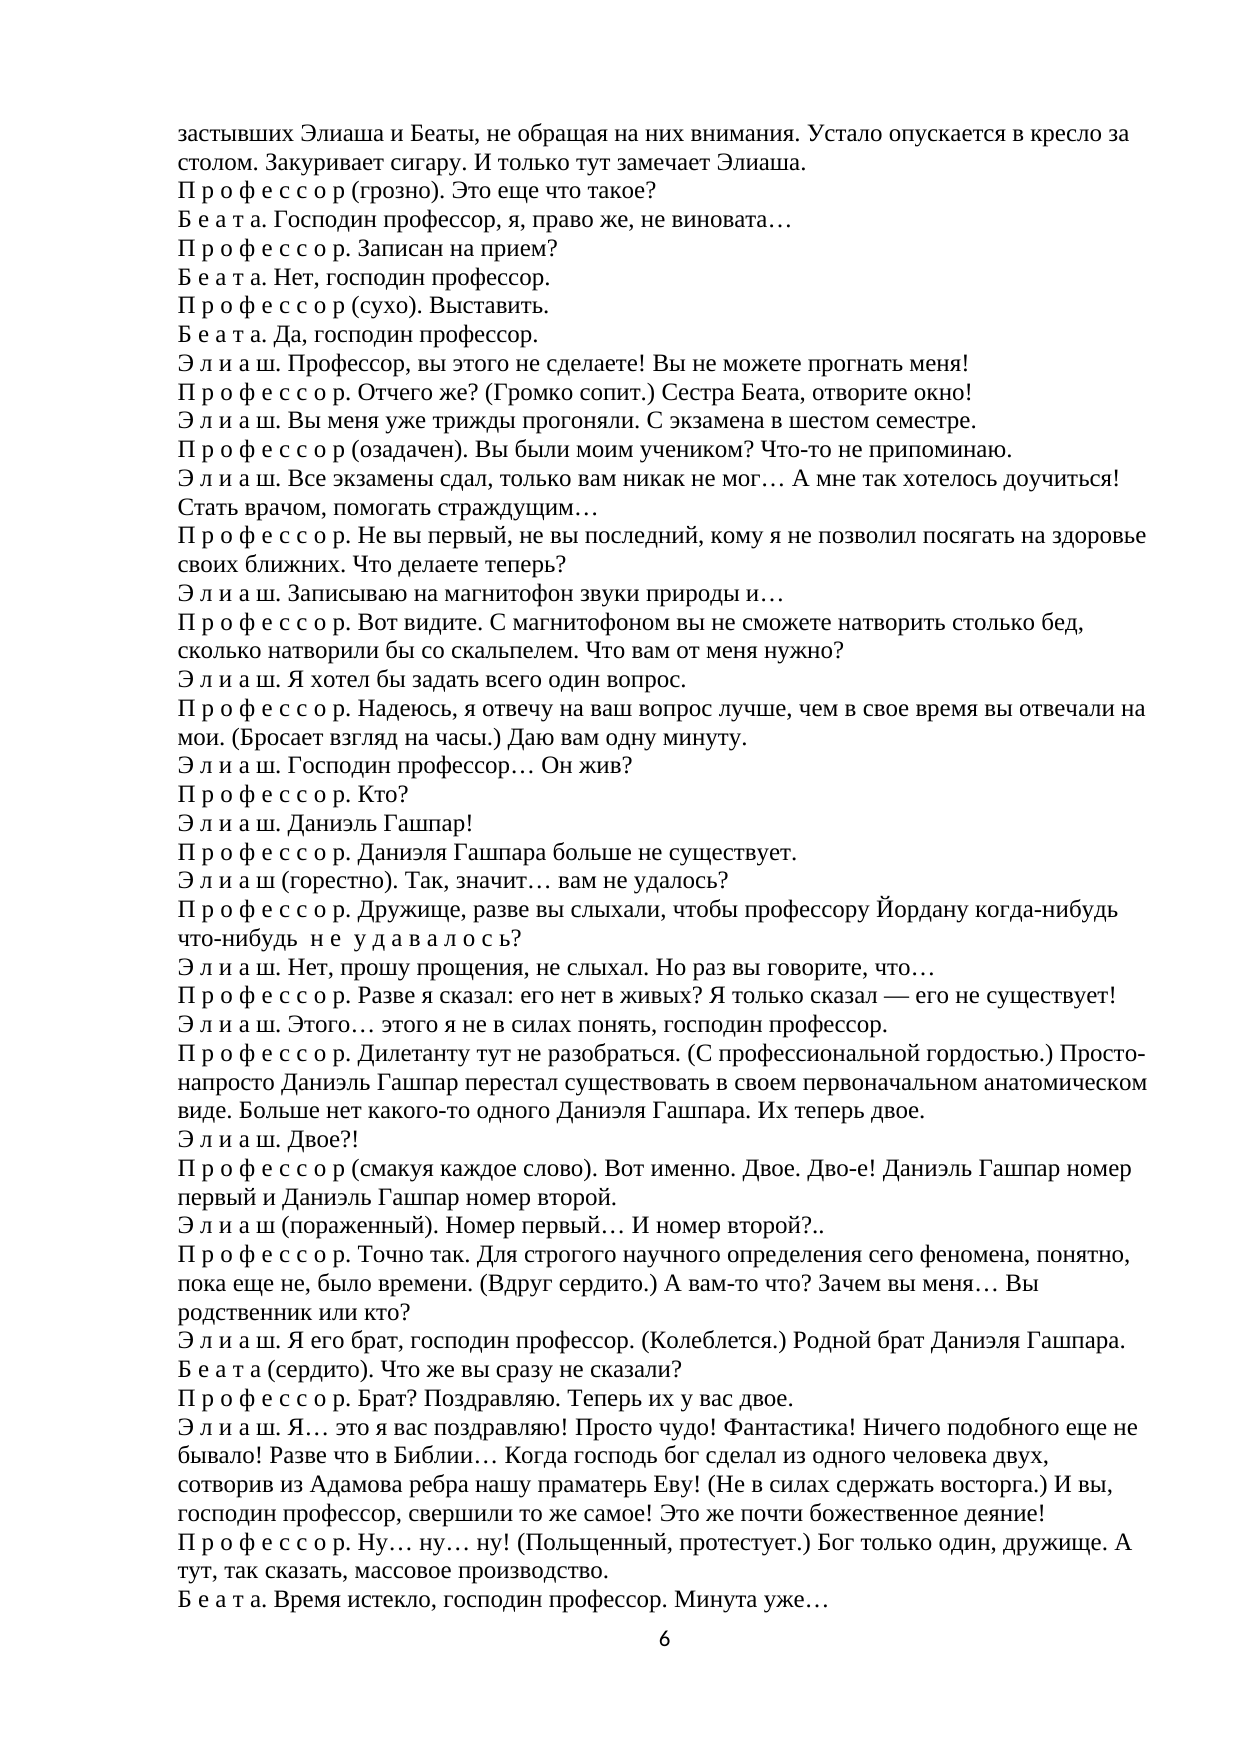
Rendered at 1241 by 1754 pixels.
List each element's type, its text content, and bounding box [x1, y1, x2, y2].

text Э л и а ш. Двое?! [177, 1124, 1152, 1153]
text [177, 118, 1152, 176]
text Э л и а ш. Профессор, вы этого не сделаете! Вы не можете прогнать меня! [177, 348, 1152, 377]
text Э л и а ш (горестно). Так, значит… вам не удалось? [177, 866, 1152, 894]
text П р о ф е с с о р. Разве я сказал: его нет в живых? Я только сказал — его не существует! [177, 981, 1152, 1009]
text Э л и а ш. Все экзамены сдал, только вам никак не мог… А мне так хотелось доучиться! Стать врачом, помогать страждущим… [177, 463, 1152, 521]
text П р о ф е с с о р. Кто? [177, 779, 1152, 808]
text Б е а т а. Да, господин профессор. [177, 319, 1152, 348]
text П р о ф е с с о р. Ну… ну… ну! (Польщенный, протестует.) Бог только один, дружище. А тут, так сказать, массовое производство. [177, 1527, 1152, 1584]
text П р о ф е с с о р (грозно). Это еще что такое? [177, 176, 1152, 204]
text П р о ф е с с о р. Не вы первый, не вы последний, кому я не позволил посягать на здоровье своих ближних. Что делаете теперь? [177, 521, 1152, 578]
text П р о ф е с с о р. Даниэля Гашпара больше не существует. [177, 837, 1152, 866]
text П р о ф е с с о р (смакуя каждое слово). Вот именно. Двое. Дво-е! Даниэль Гашпар номер первый и Даниэль Гашпар номер второй. [177, 1153, 1152, 1211]
text Э л и а ш. Господин профессор… Он жив? [177, 751, 1152, 779]
text П р о ф е с с о р. Вот видите. С магнитофоном вы не сможете натворить столько бед, сколько натворили бы со скальпелем. Что вам от меня нужно? [177, 607, 1152, 664]
text Э л и а ш. Я хотел бы задать всего один вопрос. [177, 664, 1152, 693]
text Б е а т а. Господин профессор, я, право же, не виновата… [177, 204, 1152, 233]
text П р о ф е с с о р. Точно так. Для строгого научного определения сего феномена, понятно, пока еще не, было времени. (Вдруг сердито.) А вам-то что? Зачем вы меня… Вы родственник или кто? [177, 1239, 1152, 1326]
text П р о ф е с с о р. Дилетанту тут не разобраться. (С профессиональной гордостью.) Просто-напросто Даниэль Гашпар перестал существовать в своем первоначальном анатомическом виде. Больше нет какого-то одного Даниэля Гашпара. Их теперь двое. [177, 1038, 1152, 1124]
text Э л и а ш. Этого… этого я не в силах понять, господин профессор. [177, 1009, 1152, 1038]
text Э л и а ш. Вы меня уже трижды прогоняли. С экзамена в шестом семестре. [177, 406, 1152, 434]
text Э л и а ш. Нет, прошу прощения, не слыхал. Но раз вы говорите, что… [177, 952, 1152, 981]
text Б е а т а. Нет, господин профессор. [177, 262, 1152, 291]
text П р о ф е с с о р. Дружище, разве вы слыхали, чтобы профессору Йордану когда-нибудь что-нибудь н е у д а в а л о с ь? [177, 894, 1152, 952]
text Б е а т а. Время истекло, господин профессор. Минута уже… [177, 1584, 1152, 1613]
text Э л и а ш (пораженный). Номер первый… И номер второй?.. [177, 1211, 1152, 1239]
text П р о ф е с с о р. Записан на прием? [177, 233, 1152, 262]
text П р о ф е с с о р. Брат? Поздравляю. Теперь их у вас двое. [177, 1383, 1152, 1412]
text Э л и а ш. Даниэль Гашпар! [177, 808, 1152, 837]
text П р о ф е с с о р (озадачен). Вы были моим учеником? Что-то не припоминаю. [177, 434, 1152, 463]
text П р о ф е с с о р (сухо). Выставить. [177, 291, 1152, 319]
text Э л и а ш. Я… это я вас поздравляю! Просто чудо! Фантастика! Ничего подобного еще не бывало! Разве что в Библии… Когда господь бог сделал из одного человека двух, сотворив из Адамова ребра нашу праматерь Еву! (Не в силах сдержать восторга.) И вы, господин профессор, свершили то же самое! Это же почти божественное деяние! [177, 1412, 1152, 1527]
text Э л и а ш. Записываю на магнитофон звуки природы и… [177, 578, 1152, 607]
text Э л и а ш. Я его брат, господин профессор. (Колеблется.) Родной брат Даниэля Гашпара. [177, 1326, 1152, 1354]
text Б е а т а (сердито). Что же вы сразу не сказали? [177, 1354, 1152, 1383]
text П р о ф е с с о р. Отчего же? (Громко сопит.) Сестра Беата, отворите окно! [177, 377, 1152, 406]
text П р о ф е с с о р. Надеюсь, я отвечу на ваш вопрос лучше, чем в свое время вы отвечали на мои. (Бросает взгляд на часы.) Даю вам одну минуту. [177, 693, 1152, 751]
